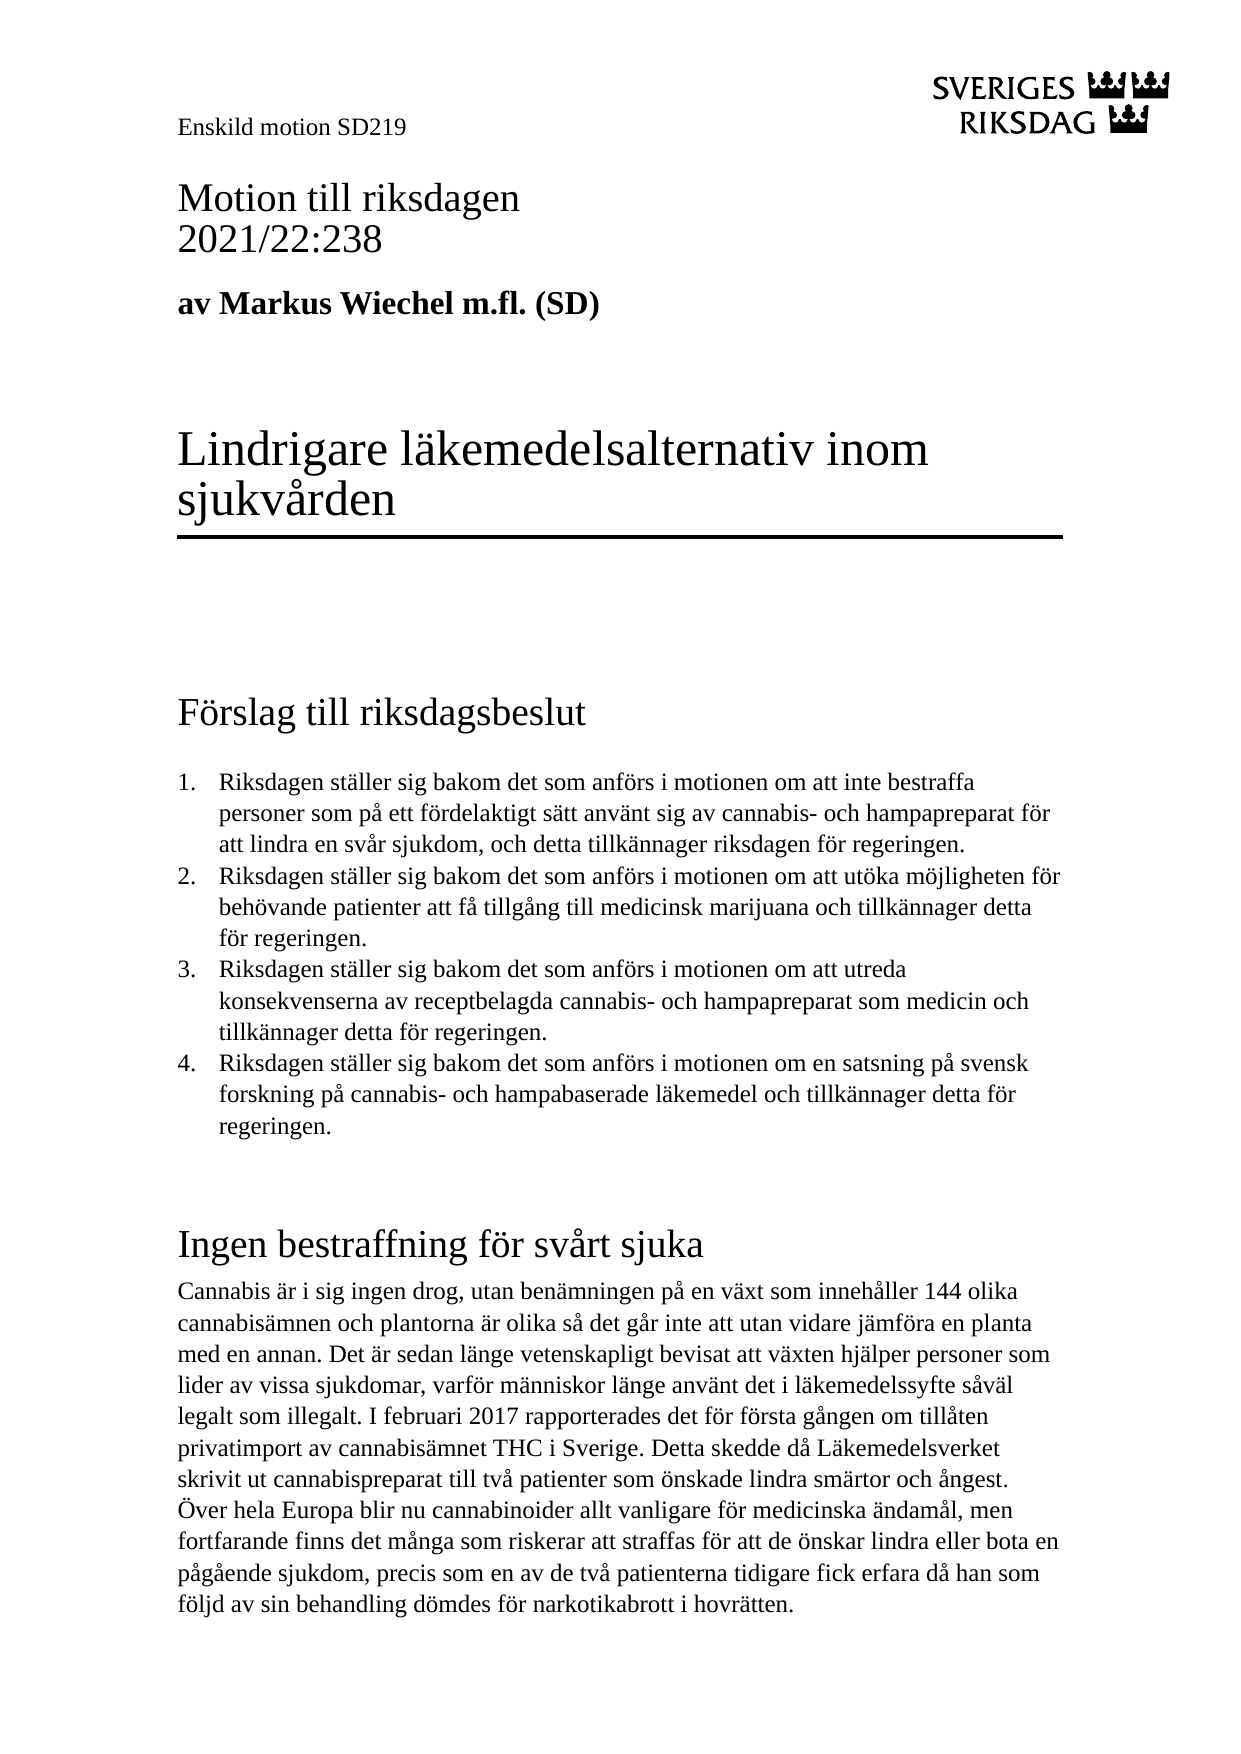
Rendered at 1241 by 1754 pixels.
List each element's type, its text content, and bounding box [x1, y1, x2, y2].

text Cannabis är i sig ingen drog, utan benämningen på en växt som innehåller 144 olika cannabisämnen och plantorna är olika så det går inte att utan vidare jämföra en planta med en annan. Det är sedan länge vetenskapligt bevisat att växten hjälper personer som lider av vissa sjukdomar, varför människor länge använt det i läkemedelssyfte såväl legalt som illegalt. I februari 2017 rapporterades det för första gången om tillåten privatimport av cannabisämnet THC i Sverige. Detta skedde då Läkemedelsverket skrivit ut cannabispreparat till två patienter som önskade lindra smärtor och ångest. Över hela Europa blir nu cannabinoider allt vanligare för medicinska ändamål, men fortfarande finns det många som riskerar att straffas för att de önskar lindra eller bota en pågående sjukdom, precis som en av de två patienterna tidigare fick erfara då han som följd av sin behandling dömdes för narkotikabrott i hovrätten. [177, 1274, 1063, 1618]
